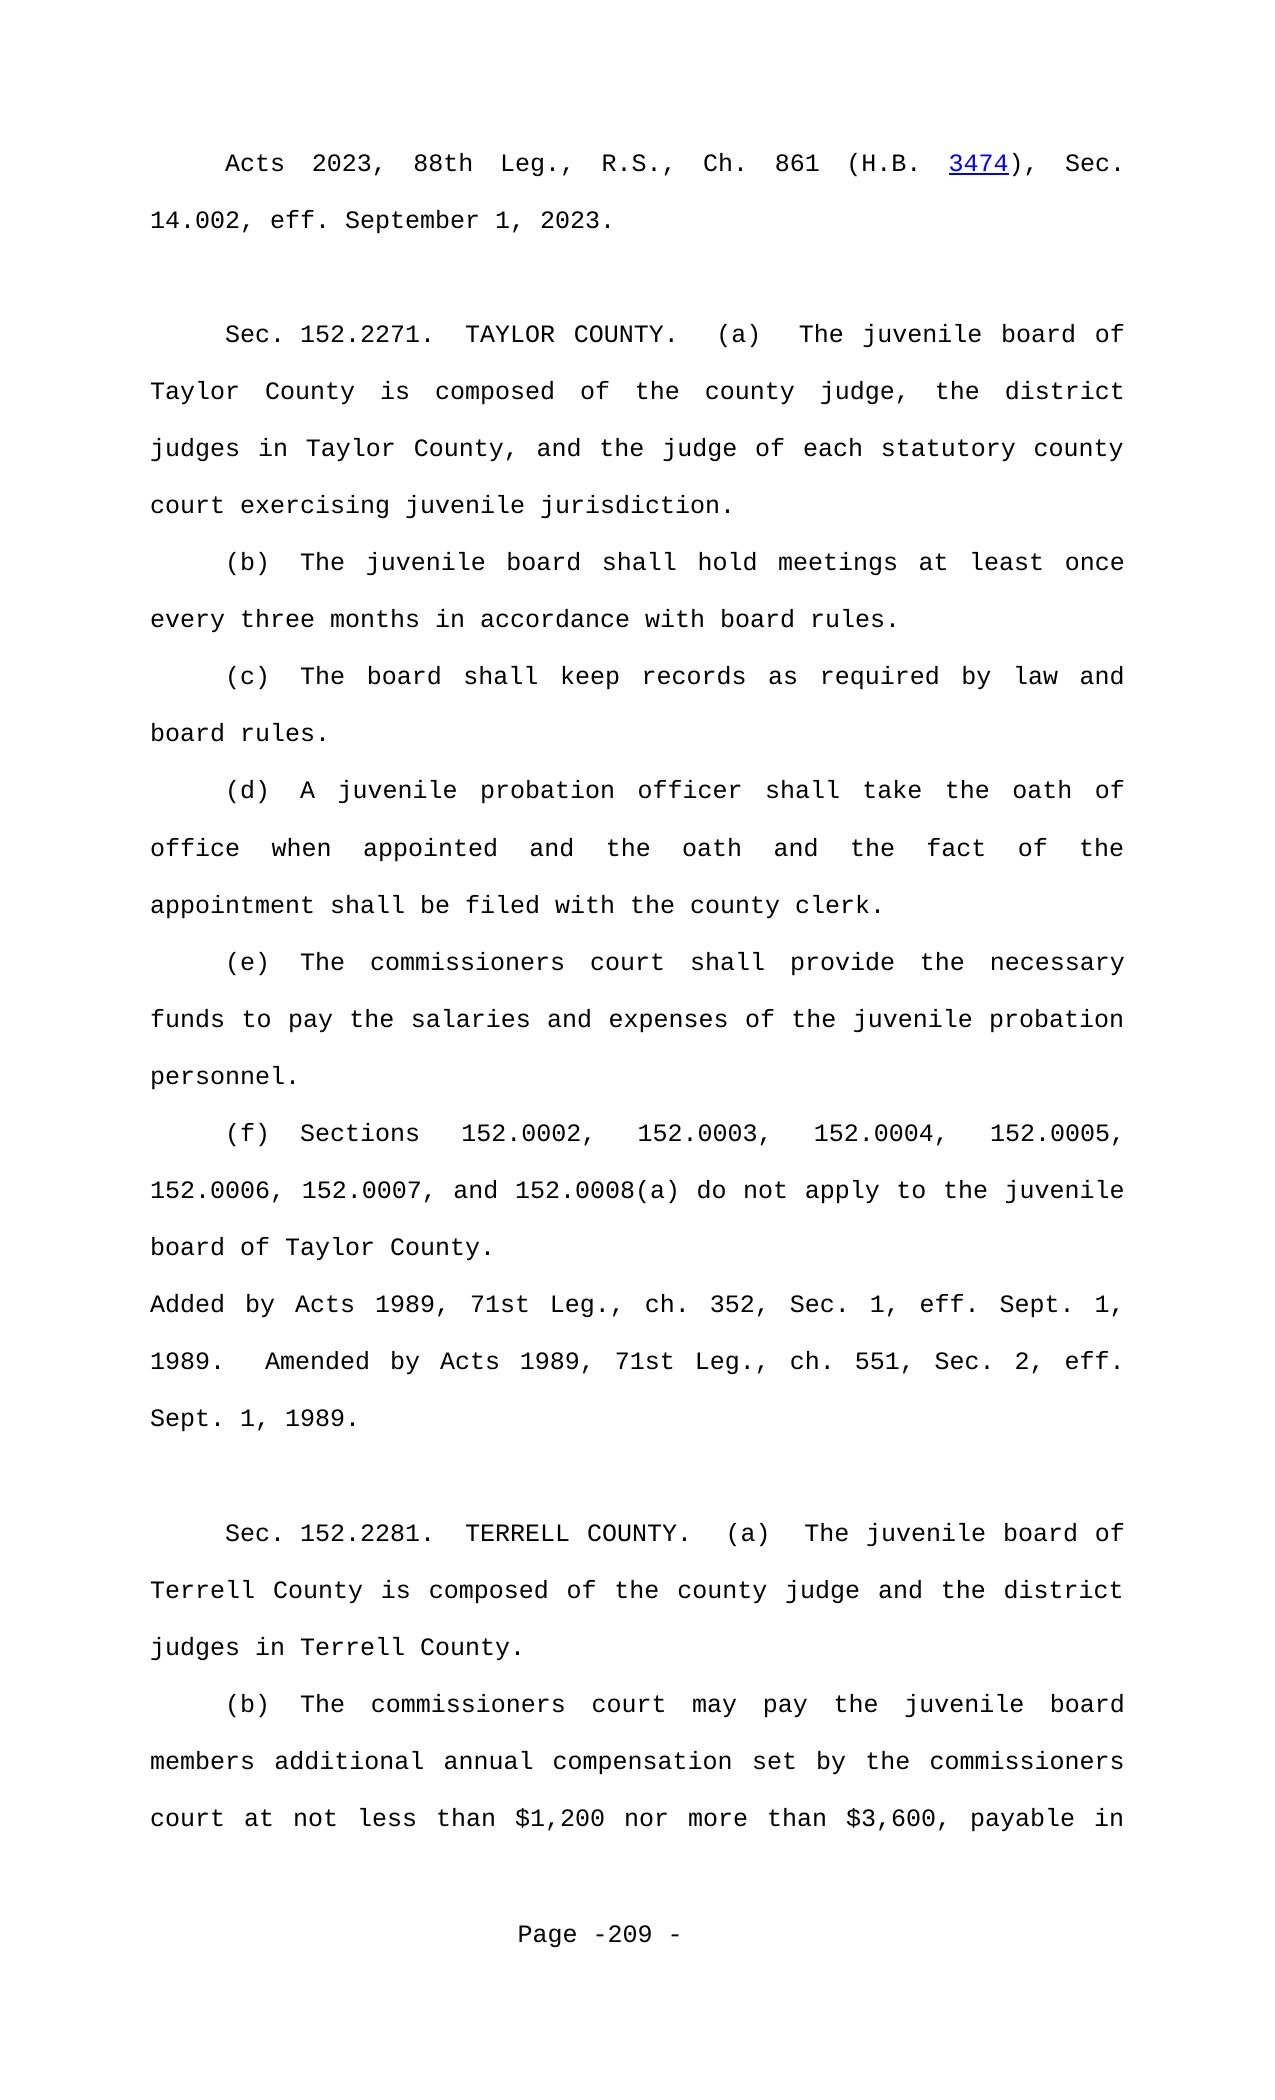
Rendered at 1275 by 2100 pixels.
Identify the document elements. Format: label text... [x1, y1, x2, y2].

text Acts 2023, 88th Leg., R.S., Ch. 861 (H.B. 3474), Sec. 14.002, eff. September 1, 2023. [150, 150, 1125, 236]
text (e) The commissioners court shall provide the necessary funds to pay the salaries and expenses of the juvenile probation personnel. [150, 949, 1125, 1092]
text Added by Acts 1989, 71st Leg., ch. 352, Sec. 1, eff. Sept. 1, 1989. Amended by Acts 1989, 71st Leg., ch. 551, Sec. 2, eff. Sept. 1, 1989. [150, 1292, 1125, 1434]
text (d) A juvenile probation officer shall take the oath of office when appointed and the oath and the fact of the appointment shall be filed with the county clerk. [150, 778, 1125, 921]
text (b) The juvenile board shall hold meetings at least once every three months in accordance with board rules. [150, 549, 1125, 635]
text Sec. 152.2281. TERRELL COUNTY. (a) The juvenile board of Terrell County is composed of the county judge and the district judges in Terrell County. [150, 1520, 1125, 1663]
text Sec. 152.2271. TAYLOR COUNTY. (a) The juvenile board of Taylor County is composed of the county judge, the district judges in Taylor County, and the judge of each statutory county court exercising juvenile jurisdiction. [150, 321, 1125, 521]
text (c) The board shall keep records as required by law and board rules. [150, 664, 1125, 749]
text (f) Sections 152.0002, 152.0003, 152.0004, 152.0005, 152.0006, 152.0007, and 152.0008(a) do not apply to the juvenile board of Taylor County. [150, 1120, 1125, 1263]
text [150, 1691, 1125, 1834]
